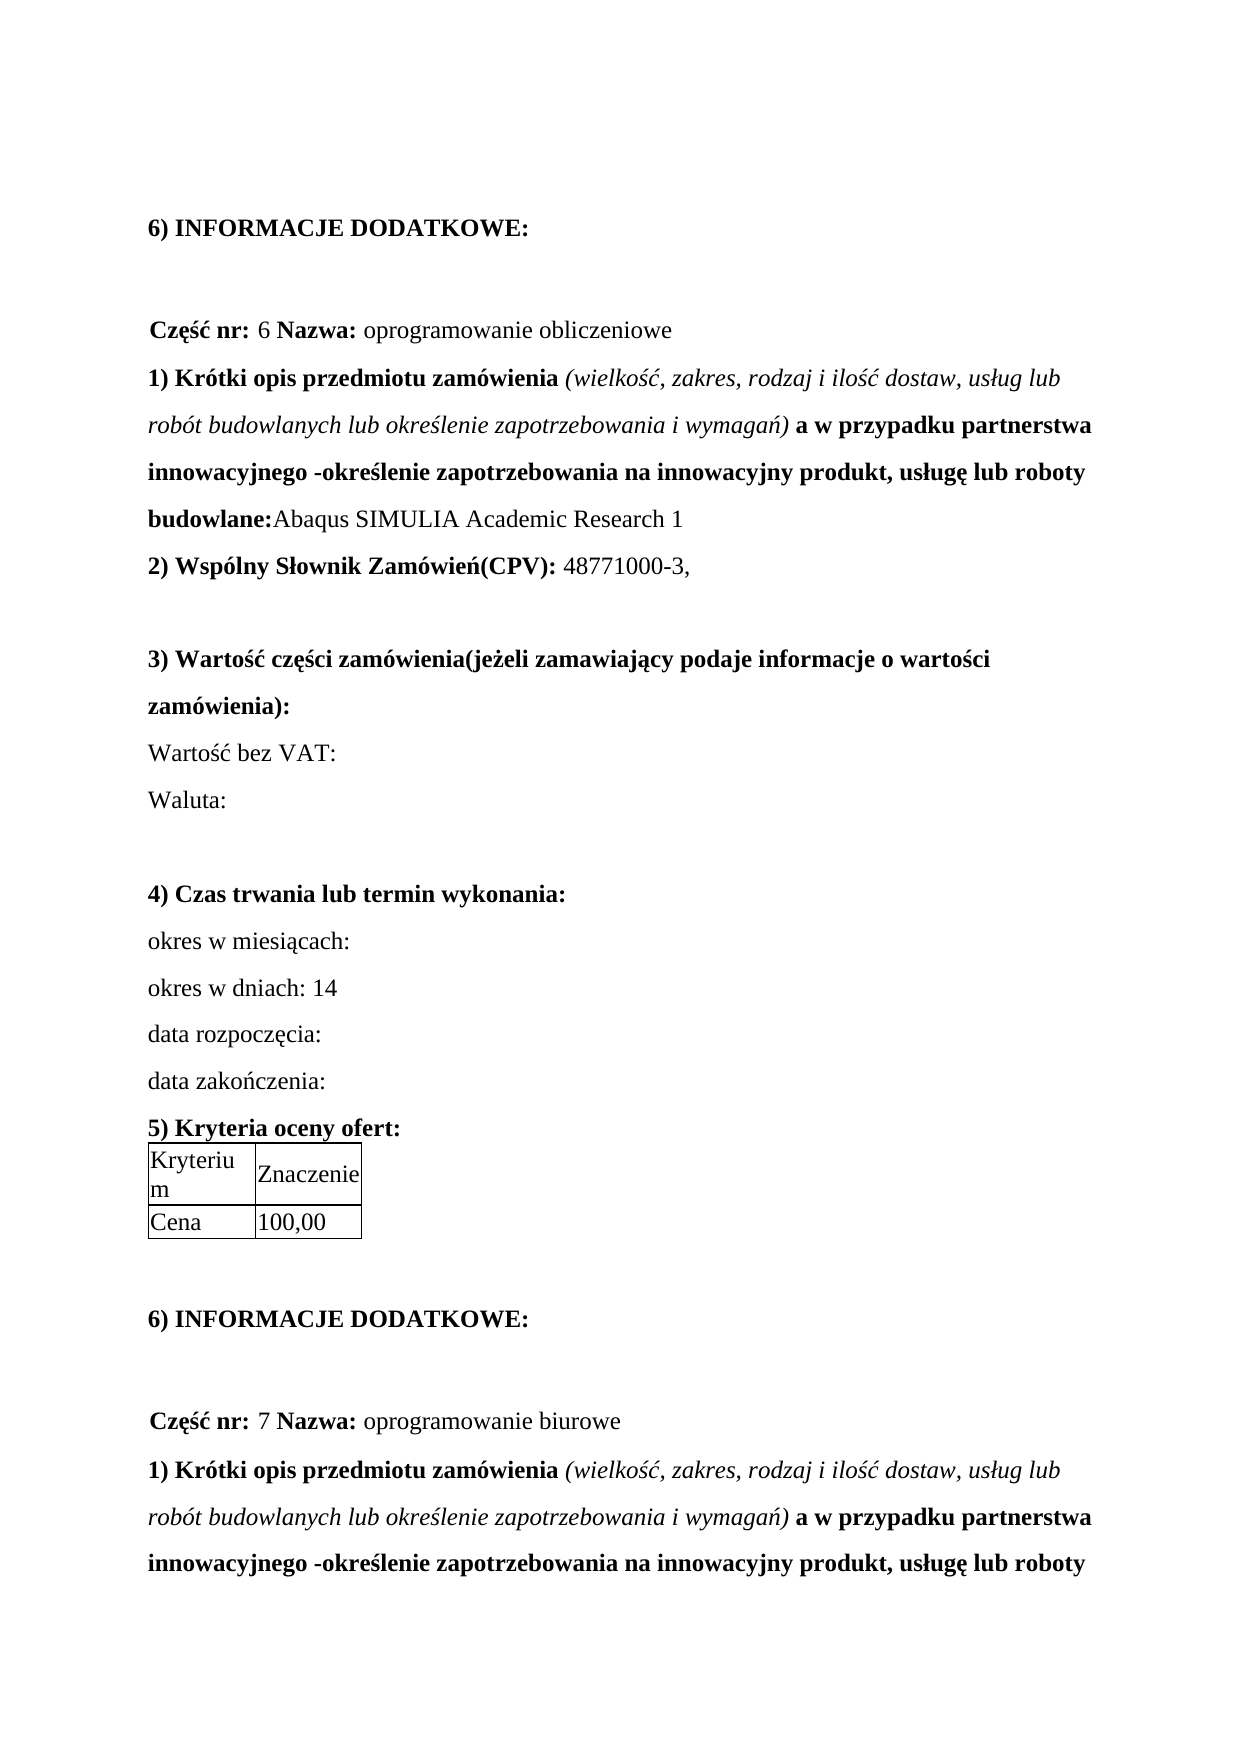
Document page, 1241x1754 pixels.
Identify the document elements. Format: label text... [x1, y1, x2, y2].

table_header Część nr: [148, 1405, 256, 1437]
table_cell 100,00 [256, 1206, 361, 1238]
table_header Kryterium [149, 1144, 255, 1204]
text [148, 1437, 1093, 1577]
table_header Znaczenie [256, 1144, 361, 1204]
table_header oprogramowanie obliczeniowe [362, 313, 678, 345]
table_header 7 [256, 1405, 275, 1437]
table_header 6 [256, 313, 275, 345]
table_cell Cena [149, 1206, 255, 1238]
table_header Część nr: [148, 313, 256, 345]
text 6) INFORMACJE DODATKOWE: [148, 1239, 1093, 1380]
table_header Nazwa: [275, 313, 362, 345]
text 6) INFORMACJE DODATKOWE: [148, 148, 1093, 288]
table_header Nazwa: [275, 1405, 362, 1437]
table_header oprogramowanie biurowe [362, 1405, 627, 1437]
text 1) Krótki opis przedmiotu zamówienia (wielkość, zakres, rodzaj i ilość dostaw, usług lub robót budowlanych lub określenie zapotrzebowania i wymagań) a w przypadku partnerstwa innowacyjnego -określenie zapotrzebowania na innowacyjny produkt, usługę lub roboty budowlane:Abaqus SIMULIA Academic Research 1 2) Wspólny Słownik Zamówień(CPV): 48771000-3, 3) Wartość części zamówienia(jeżeli zamawiający podaje informacje o wartości zamówienia): Wartość bez VAT: Waluta: 4) Czas trwania lub termin wykonania: okres w miesiącach: okres w dniach: 14 data rozpoczęcia: data zakończenia: 5) Kryteria oceny ofert: [148, 345, 1093, 1142]
